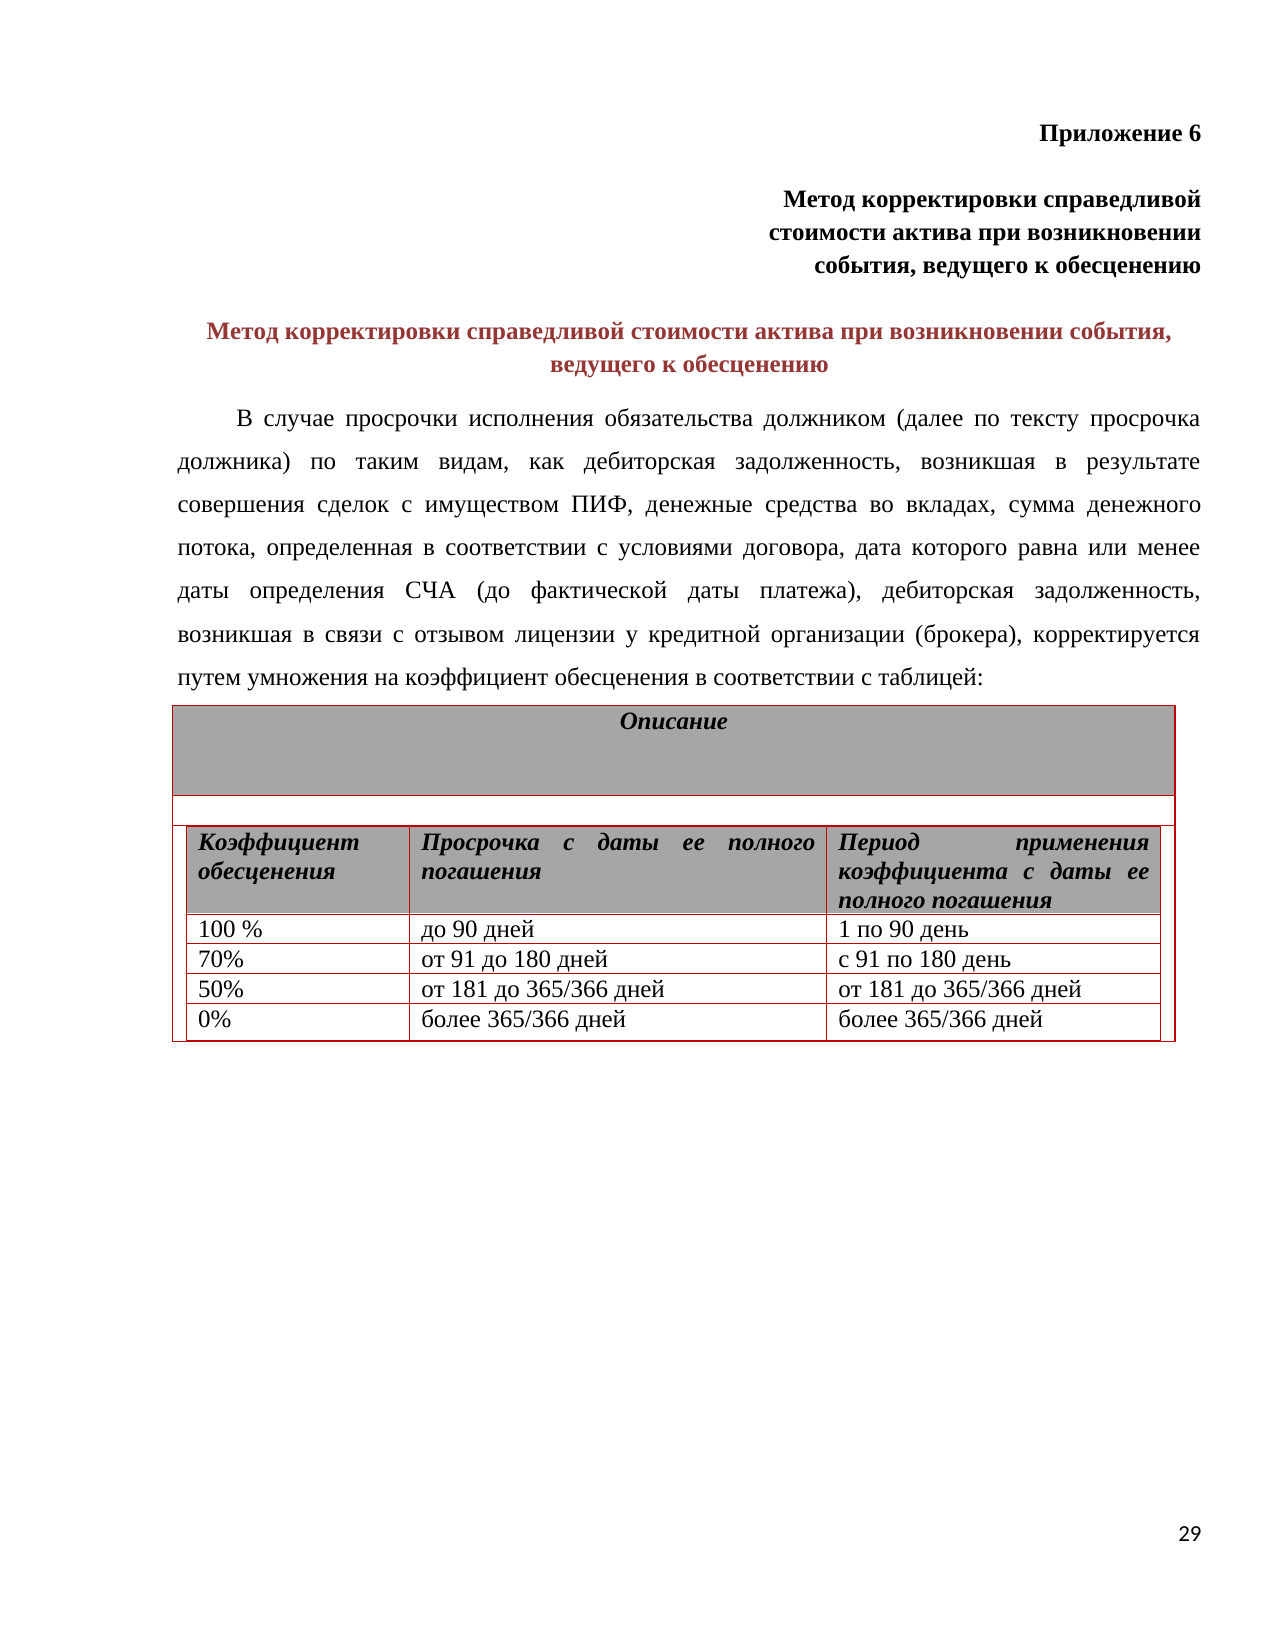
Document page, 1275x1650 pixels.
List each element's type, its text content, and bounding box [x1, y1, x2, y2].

table_cell [187, 944, 409, 973]
table_cell [187, 974, 409, 1003]
text Метод корректировки справедливой [177, 184, 1201, 213]
text события, ведущего к обесценению [177, 250, 1201, 279]
table_cell [410, 1004, 826, 1040]
table_cell [410, 974, 826, 1003]
table_cell [410, 915, 826, 943]
table_cell [187, 915, 409, 943]
text В случае просрочки исполнения обязательства должником (далее по тексту просрочка должника) по таким видам, как дебиторская задолженность, возникшая в результате совершения сделок с имуществом ПИФ, денежные средства во вкладах, сумма денежного потока, определенная в соответствии с условиями договора, дата которого равна или менее даты определения СЧА (до фактической даты платежа), дебиторская задолженность, возникшая в связи с отзывом лицензии у кредитной организации (брокера), корректируется путем умножения на коэффициент обесценения в соответствии с таблицей: [177, 403, 1201, 691]
table_cell [827, 1004, 1160, 1040]
table_cell [827, 974, 1160, 1003]
table_cell [187, 1004, 409, 1040]
text Приложение 6 [177, 118, 1201, 147]
table_cell [1161, 826, 1174, 1041]
table_header Описание [173, 706, 1174, 795]
table_cell [827, 944, 1160, 973]
table_cell [173, 796, 1174, 825]
text Метод корректировки справедливой стоимости актива при возникновении события, ведущего к обесценению [177, 316, 1201, 378]
text стоимости актива при возникновении [177, 217, 1201, 246]
table_cell [173, 826, 186, 1041]
table_cell [410, 944, 826, 973]
table_cell [827, 915, 1160, 943]
